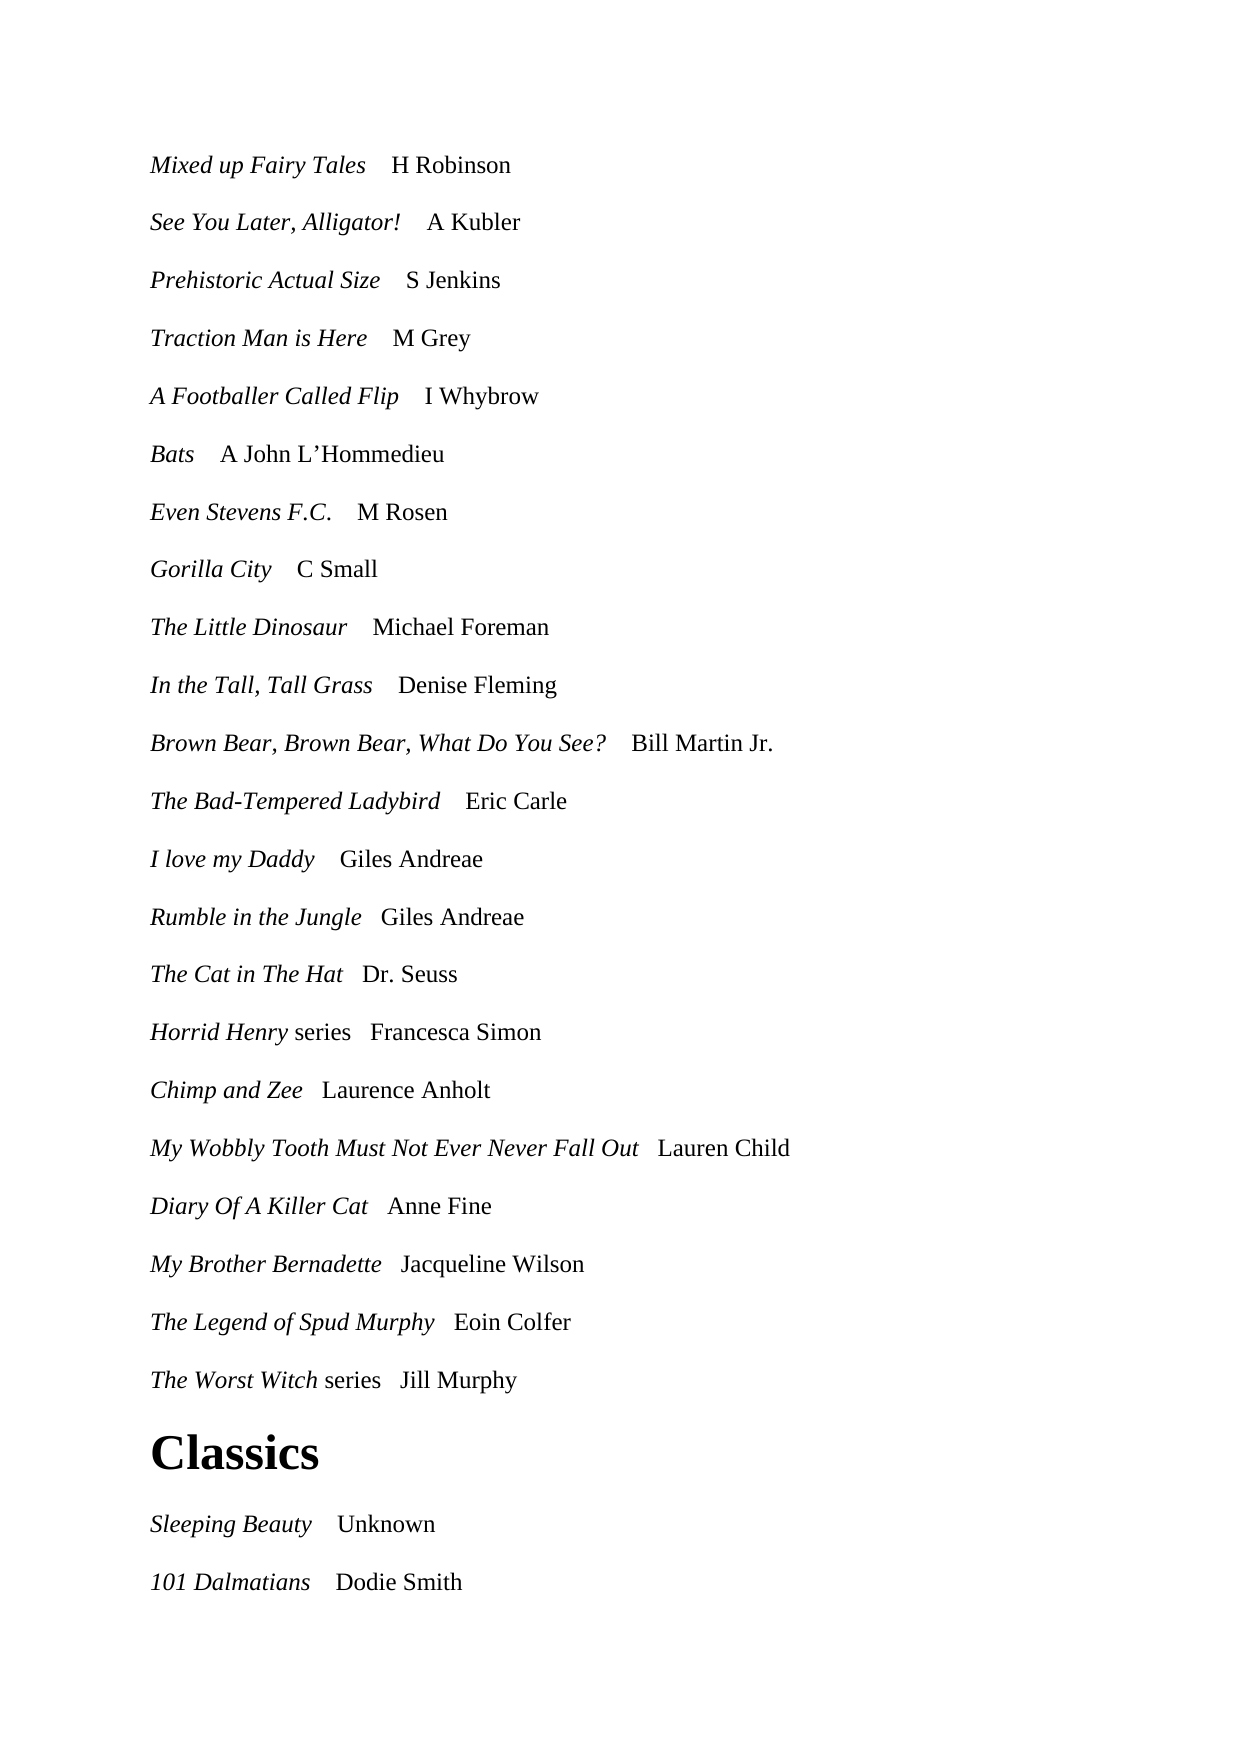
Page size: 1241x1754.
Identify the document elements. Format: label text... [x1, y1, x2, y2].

text Sleeping Beauty Unknown [150, 1509, 1090, 1538]
text Diary Of A Killer Cat Anne Fine [150, 1191, 1090, 1220]
subtitle Classics [150, 1423, 1090, 1480]
text My Wobbly Tooth Must Not Ever Never Fall Out Lauren Child [150, 1133, 1090, 1162]
text Bats A John L’Hommedieu Even Stevens F.C. M Rosen Gorilla City C Small [150, 439, 1090, 583]
text Prehistoric Actual Size S Jenkins [150, 265, 1090, 294]
text Rumble in the Jungle Giles Andreae [150, 902, 1090, 930]
text My Brother Bernadette Jacqueline Wilson [150, 1249, 1090, 1278]
text The Legend of Spud Murphy Eoin Colfer [150, 1307, 1090, 1336]
text Horrid Henry series Francesca Simon [150, 1017, 1090, 1046]
text Brown Bear, Brown Bear, What Do You See? Bill Martin Jr. [150, 728, 1090, 757]
text The Bad-Tempered Ladybird Eric Carle [150, 786, 1090, 814]
text A Footballer Called Flip I Whybrow [150, 381, 1090, 410]
text The Worst Witch series Jill Murphy [150, 1365, 1090, 1394]
text I love my Daddy Giles Andreae [150, 844, 1090, 872]
text 101 Dalmatians Dodie Smith [150, 1567, 1090, 1596]
text Chimp and Zee Laurence Anholt [150, 1075, 1090, 1104]
text The Little Dinosaur Michael Foreman [150, 612, 1090, 641]
text Mixed up Fairy Tales H Robinson See You Later, Alligator! A Kubler [150, 150, 1090, 236]
text In the Tall, Tall Grass Denise Fleming [150, 670, 1090, 699]
text Traction Man is Here M Grey [150, 323, 1090, 352]
text The Cat in The Hat Dr. Seuss [150, 959, 1090, 988]
